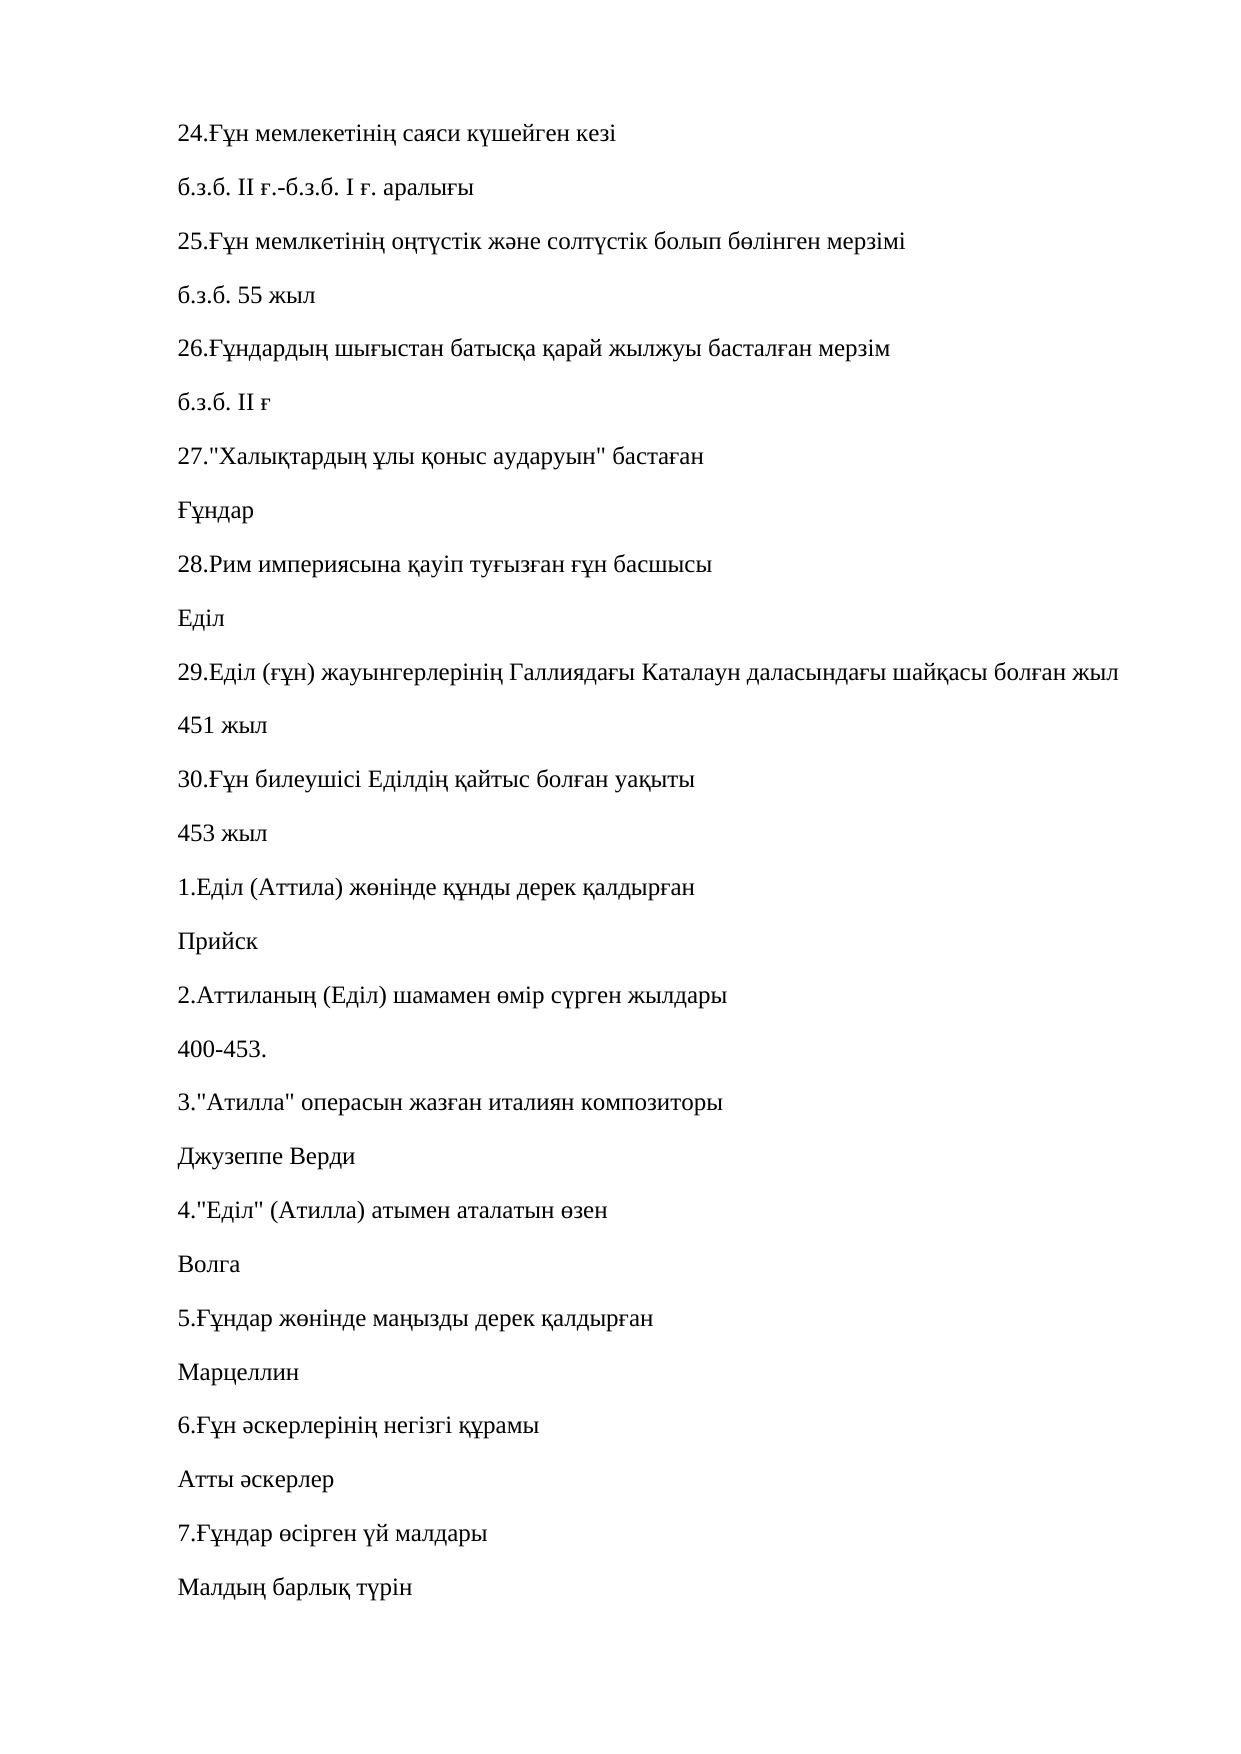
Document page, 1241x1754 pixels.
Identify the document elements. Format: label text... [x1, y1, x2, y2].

text Еділ [177, 603, 1152, 632]
text Джузеппе Верди [177, 1141, 1152, 1170]
text 451 жыл [177, 711, 1152, 739]
text б.з.б. ІІ ғ [177, 387, 1152, 416]
text 400-453. [177, 1034, 1152, 1062]
text б.з.б. ІІ ғ.-б.з.б. І ғ. аралығы [177, 172, 1152, 201]
text 6.Ғұн әскерлерінің негізгі құрамы [177, 1411, 1152, 1439]
text 30.Ғұн билеушісі Еділдің қайтыс болған уақыты [177, 764, 1152, 793]
text Малдың барлық түрін [177, 1572, 1152, 1601]
text б.з.б. 55 жыл [177, 280, 1152, 308]
text Марцеллин [177, 1357, 1152, 1386]
text 2.Аттиланың (Еділ) шамамен өмір сүрген жылдары [177, 980, 1152, 1008]
text Атты әскерлер [177, 1464, 1152, 1493]
text 4."Еділ" (Атилла) атымен аталатын өзен [177, 1195, 1152, 1224]
text 28.Рим империясына қауіп туғызған ғұн басшысы [177, 549, 1152, 578]
text 3."Атилла" операсын жазған италиян композиторы [177, 1087, 1152, 1116]
text 26.Ғұндардың шығыстан батысқа қарай жылжуы басталған мерзім [177, 333, 1152, 362]
text Прийск [177, 926, 1152, 955]
text 29.Еділ (ғұн) жауынгерлерінің Галлиядағы Каталаун даласындағы шайқасы болған жыл [177, 657, 1152, 685]
text 5.Ғұндар жөнінде маңызды дерек қалдырған [177, 1303, 1152, 1332]
text Ғұндар [177, 495, 1152, 524]
text 27."Халықтардың ұлы қоныс аударуын" бастаған [177, 441, 1152, 470]
text 24.Ғұн мемлекетінің саяси күшейген кезі [177, 118, 1152, 147]
text 7.Ғұндар өсірген үй малдары [177, 1518, 1152, 1547]
text Волга [177, 1249, 1152, 1278]
text 25.Ғұн мемлкетінің оңтүстік және солтүстік болып бөлінген мерзімі [177, 226, 1152, 254]
text 1.Еділ (Аттила) жөнінде құнды дерек қалдырған [177, 872, 1152, 901]
text 453 жыл [177, 818, 1152, 847]
